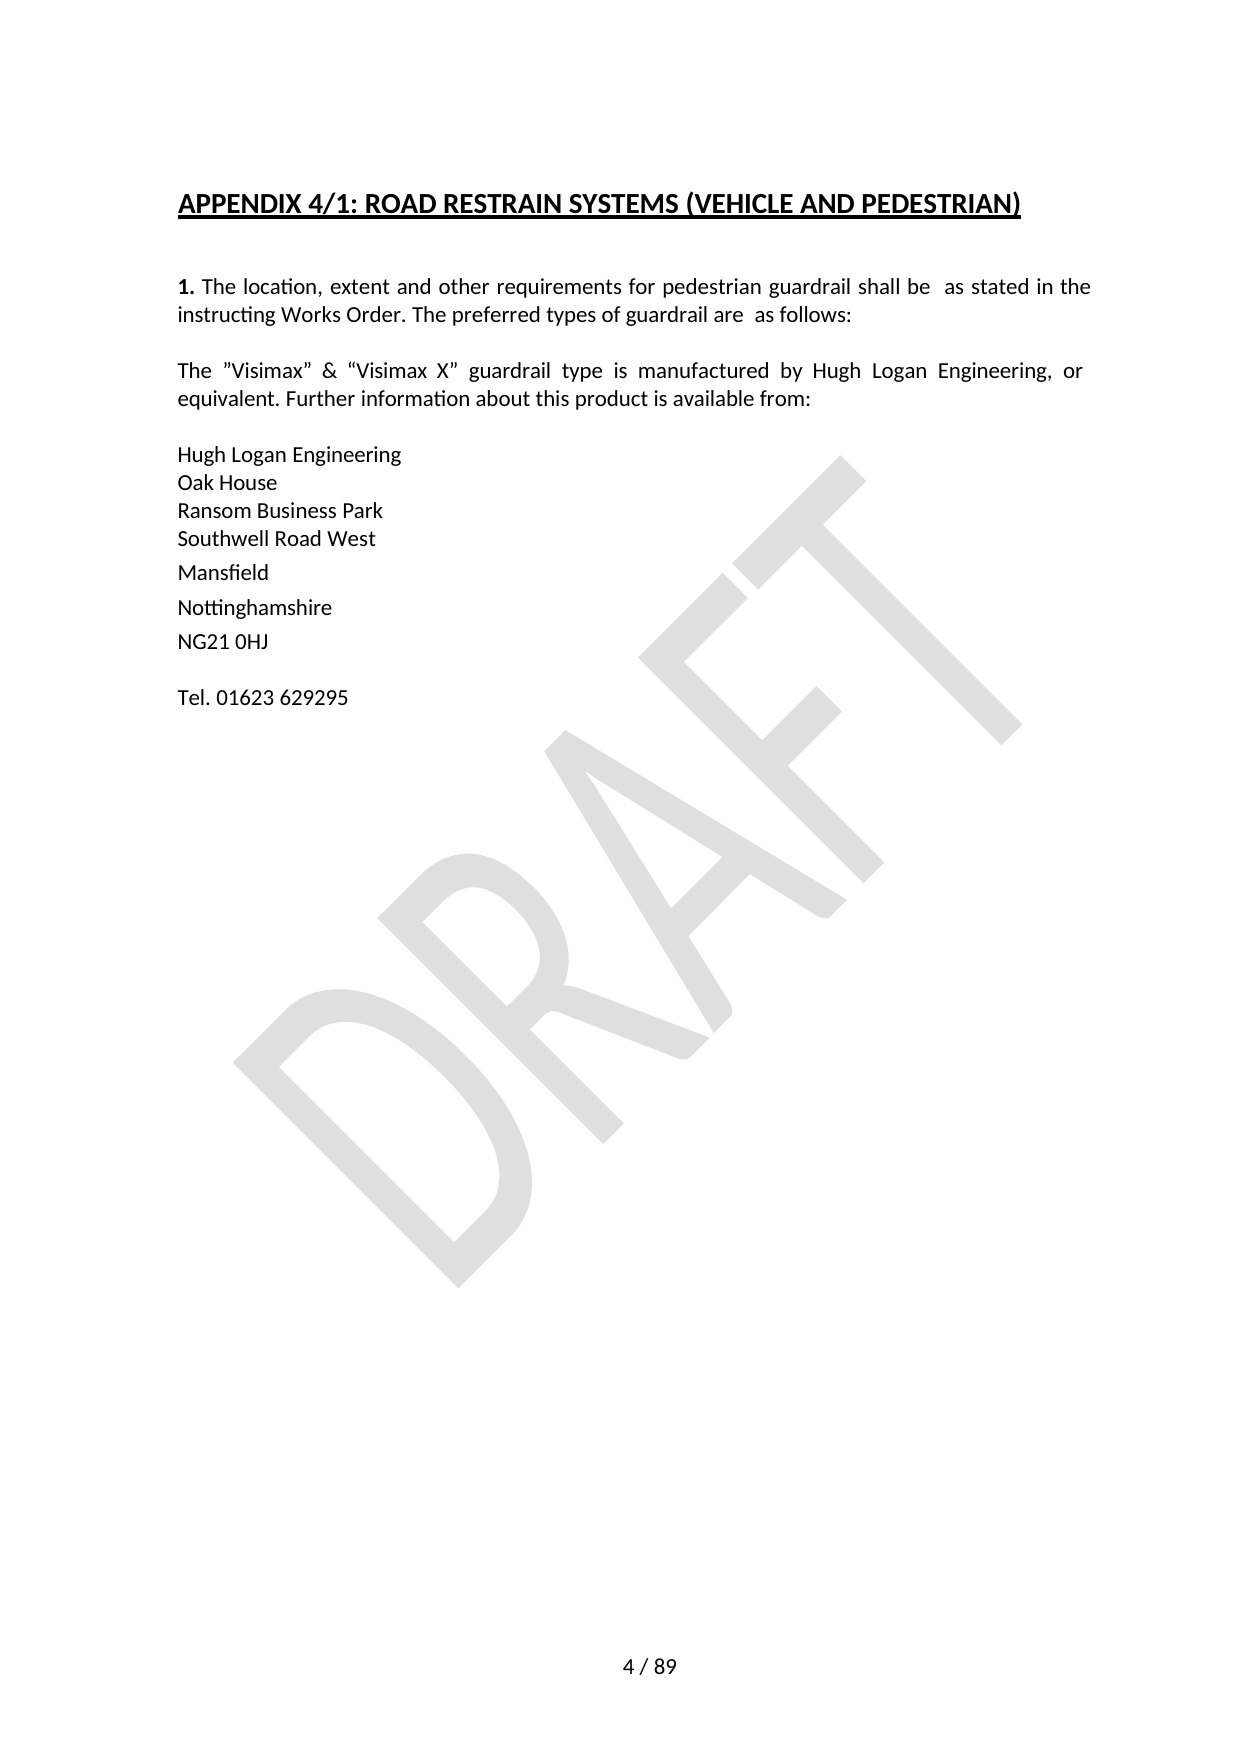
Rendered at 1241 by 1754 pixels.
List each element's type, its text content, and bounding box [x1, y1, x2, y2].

text NG21 0HJ [177, 627, 434, 655]
text Nottinghamshire [177, 593, 434, 621]
text Oak House [177, 468, 527, 496]
text The ”Visimax” & “Visimax X” guardrail type is manufactured by Hugh Logan Engineering, or equivalent. Further information about this product is available from: [177, 356, 1083, 412]
text 1. The location, extent and other requirements for pedestrian guardrail shall be as stated in the instructing Works Order. The preferred types of guardrail are as follows: [177, 272, 1091, 328]
text Mansfield [177, 558, 434, 586]
text Southwell Road West [177, 524, 527, 552]
text Tel. 01623 629295 [177, 683, 1122, 711]
text Ransom Business Park [177, 496, 527, 524]
text Hugh Logan Engineering [177, 440, 527, 468]
subtitle APPENDIX 4/1: ROAD RESTRAIN SYSTEMS (VEHICLE AND PEDESTRIAN) [77, 185, 1122, 221]
